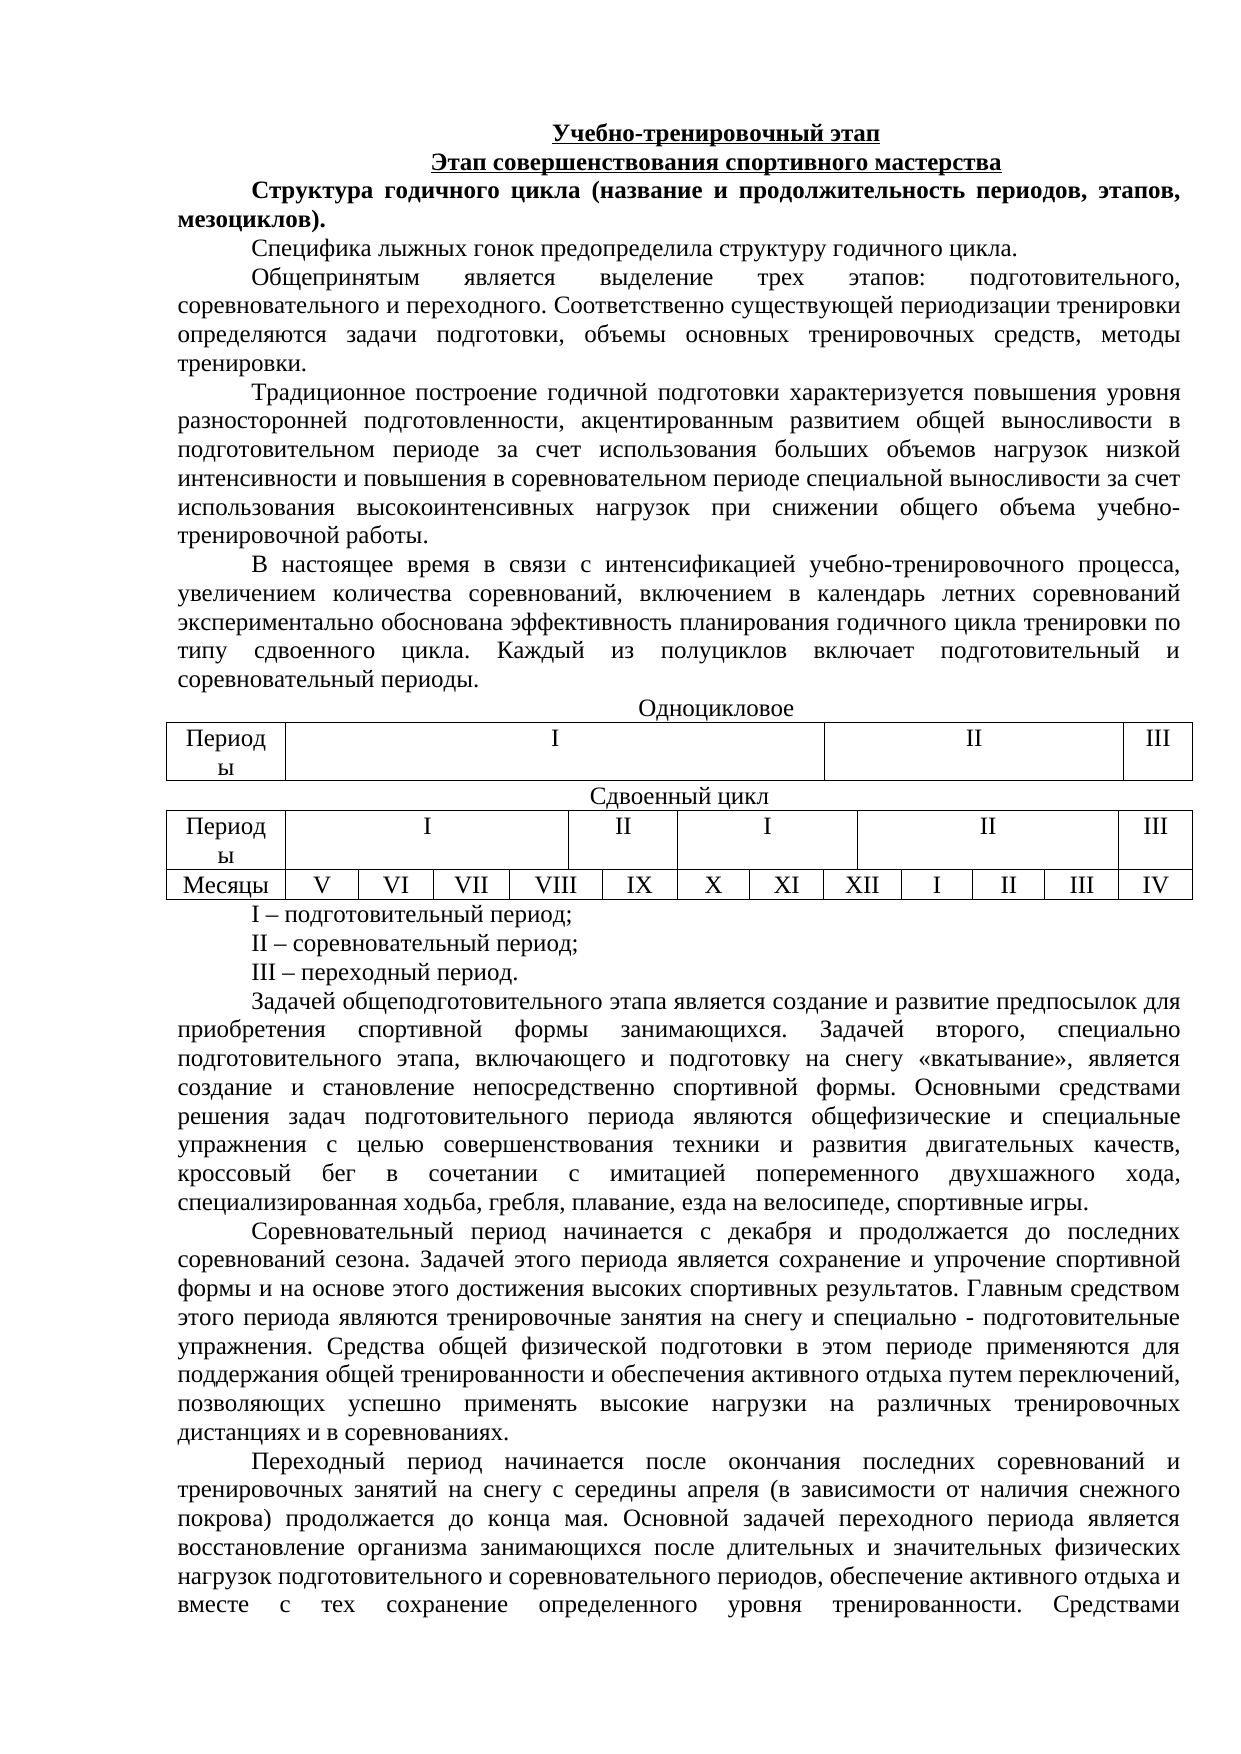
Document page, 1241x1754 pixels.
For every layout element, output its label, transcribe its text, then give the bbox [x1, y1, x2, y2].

text Задачей общеподготовительного этапа является создание и развитие предпосылок для приобретения спортивной формы занимающихся. Задачей второго, специально подготовительного этапа, включающего и подготовку на снегу «вкатывание», является создание и становление непосредственно спортивной формы. Основными средствами решения задач подготовительного периода являются общефизические и специальные упражнения с целью совершенствования техники и развития двигательных качеств, кроссовый бег в сочетании с имитацией попеременного двухшажного хода, специализированная ходьба, гребля, плавание, езда на велосипеде, спортивные игры. [177, 986, 1181, 1216]
text Этап совершенствования спортивного мастерства [177, 147, 1181, 176]
text Одноцикловое [177, 693, 1181, 722]
table_cell Месяцы [167, 870, 285, 898]
table_cell I [902, 870, 972, 898]
text В настоящее время в связи с интенсификацией учебно-тренировочного процесса, увеличением количества соревнований, включением в календарь летних соревнований экспериментально обоснована эффективность планирования годичного цикла тренировки по типу сдвоенного цикла. Каждый из полуциклов включает подготовительный и соревновательный периоды. [177, 549, 1181, 693]
table_cell VII [434, 870, 509, 898]
text Сдвоенный цикл [177, 781, 1181, 810]
table_header II [825, 723, 1123, 780]
text I – подготовительный период; [177, 900, 1181, 928]
table_cell VIII [510, 870, 602, 898]
table_header III [1124, 723, 1192, 780]
table_header I [678, 811, 857, 869]
table_cell II [973, 870, 1044, 898]
text Общепринятым является выделение трех этапов: подготовительного, соревновательного и переходного. Соответственно существующей периодизации тренировки определяются задачи подготовки, объемы основных тренировочных средств, методы тренировки. [177, 262, 1181, 377]
table_cell III [1045, 870, 1118, 898]
text Учебно-тренировочный этап [177, 118, 1181, 147]
text Соревновательный период начинается с декабря и продолжается до последних соревнований сезона. Задачей этого периода является сохранение и упрочение спортивной формы и на основе этого достижения высоких спортивных результатов. Главным средством этого периода являются тренировочные занятия на снегу и специально - подготовительные упражнения. Средства общей физической подготовки в этом периоде применяются для поддержания общей тренированности и обеспечения активного отдыха путем переключений, позволяющих успешно применять высокие нагрузки на различных тренировочных дистанциях и в соревнованиях. [177, 1216, 1181, 1446]
table_cell X [678, 870, 749, 898]
table_header Периоды [167, 723, 285, 780]
text Структура годичного цикла (название и продолжительность периодов, этапов, мезоциклов). [177, 176, 1181, 233]
table_header Периоды [167, 811, 285, 869]
table_cell XI [750, 870, 823, 898]
table_header III [1119, 811, 1192, 869]
text III – переходный период. [177, 957, 1181, 986]
table_cell IX [603, 870, 677, 898]
text II – соревновательный период; [177, 928, 1181, 957]
table_cell XII [824, 870, 901, 898]
table_header II [569, 811, 677, 869]
table_cell VI [359, 870, 433, 898]
table_header II [858, 811, 1118, 869]
text Специфика лыжных гонок предопределила структуру годичного цикла. [177, 233, 1181, 262]
text Традиционное построение годичной подготовки характеризуется повышения уровня разносторонней подготовленности, акцентированным развитием общей выносливости в подготовительном периоде за счет использования больших объемов нагрузок низкой интенсивности и повышения в соревновательном периоде специальной выносливости за счет использования высокоинтенсивных нагрузок при снижении общего объема учебно-тренировочной работы. [177, 377, 1181, 549]
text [177, 1446, 1181, 1618]
table_cell V [286, 870, 358, 898]
table_cell IV [1119, 870, 1192, 898]
table_header I [286, 723, 824, 780]
table_header I [286, 811, 568, 869]
